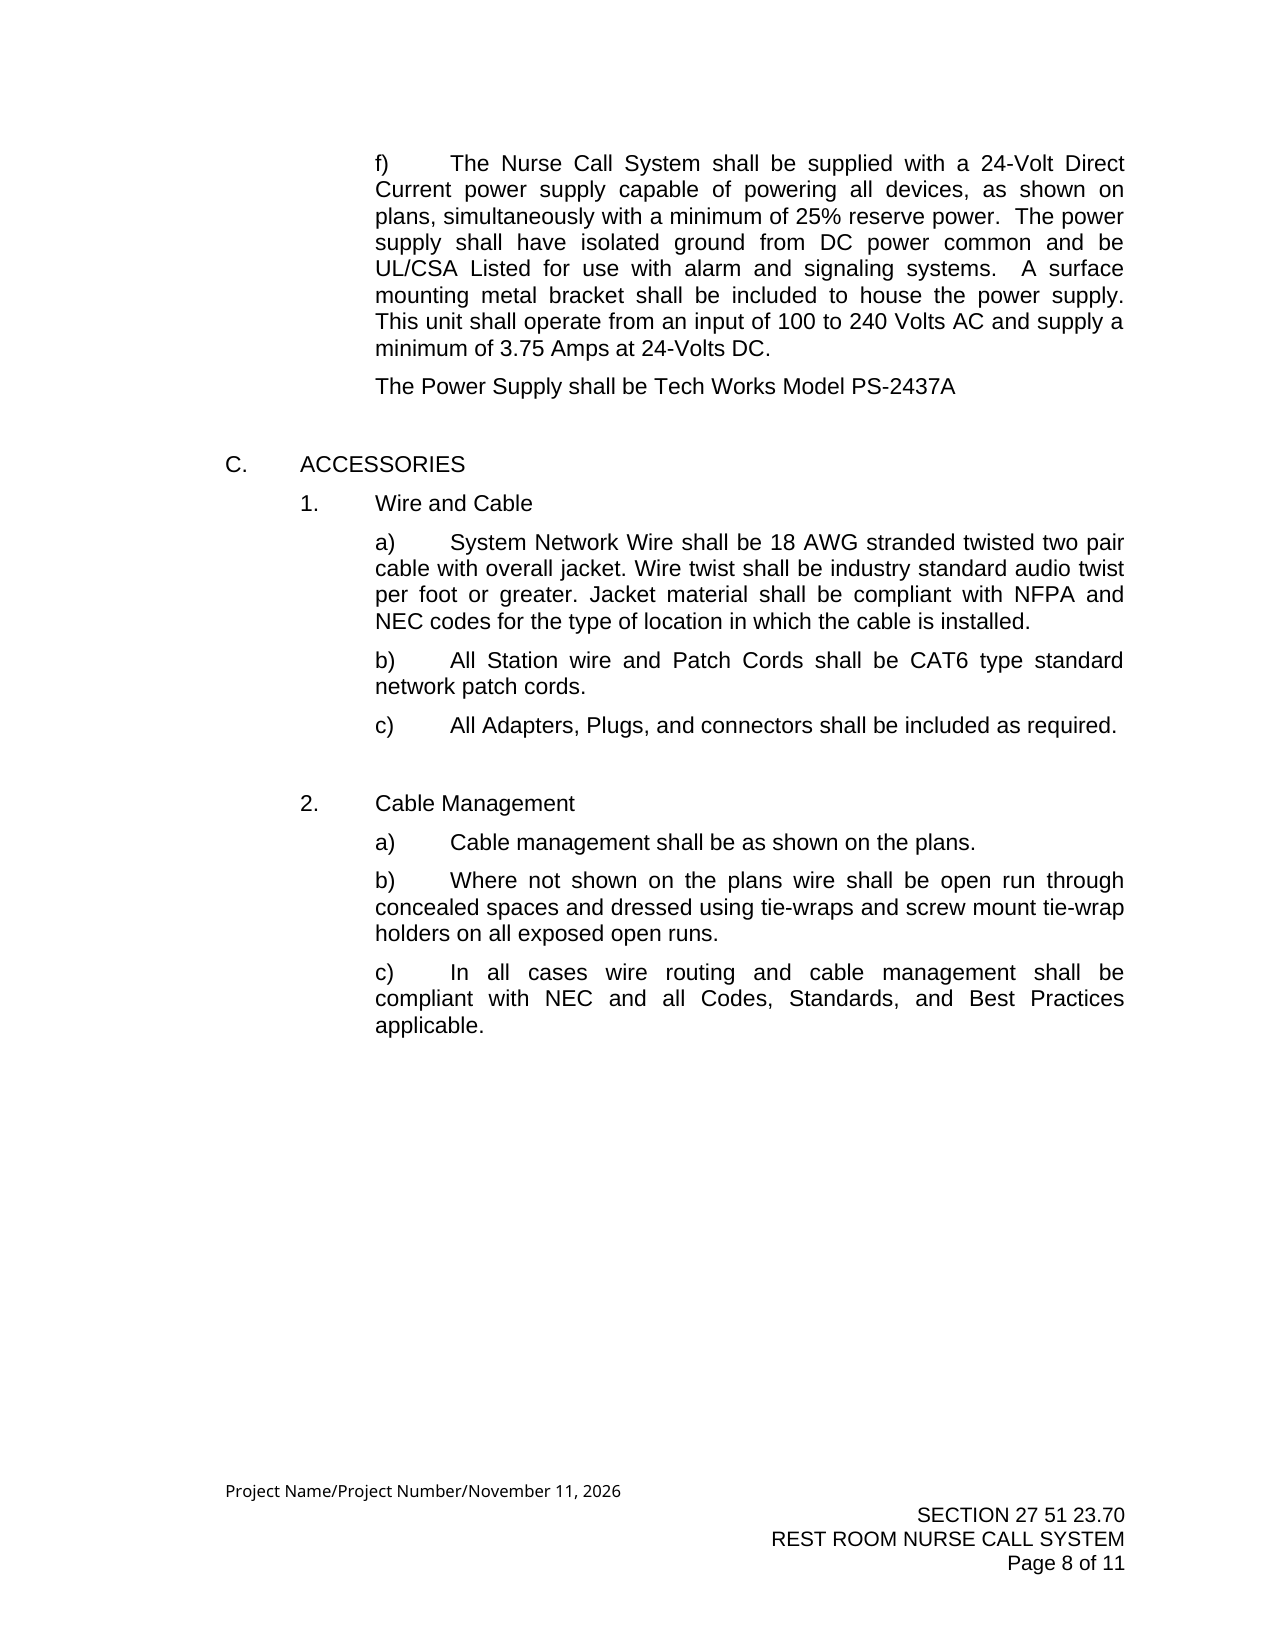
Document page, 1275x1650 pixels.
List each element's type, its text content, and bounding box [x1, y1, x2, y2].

list The Nurse Call System shall be supplied with a 24-Volt Direct Current power supply capable of powering all devices, as shown on plans, simultaneously with a minimum of 25% reserve power. The power supply shall have isolated ground from DC power common and be UL/CSA Listed for use with alarm and signaling systems. A surface mounting metal bracket shall be included to house the power supply. This unit shall operate from an input of 100 to 240 Volts AC and supply a minimum of 3.75 Amps at 24-Volts DC. [375, 150, 1125, 361]
list Cable management shall be as shown on the plans. [375, 828, 1125, 855]
list System Network Wire shall be 18 AWG stranded twisted two pair cable with overall jacket. Wire twist shall be industry standard audio twist per foot or greater. Jacket material shall be compliant with NFPA and NEC codes for the type of location in which the cable is installed. [375, 529, 1125, 634]
list ACCESSORIES [225, 451, 1125, 477]
text The Power Supply shall be Tech Works Model PS-2437A [375, 373, 1125, 400]
list Cable Management [300, 789, 1125, 816]
list All Station wire and Patch Cords shall be CAT6 type standard network patch cords. [375, 647, 1125, 699]
list All Adapters, Plugs, and connectors shall be included as required. [375, 712, 1125, 738]
list In all cases wire routing and cable management shall be compliant with NEC and all Codes, Standards, and Best Practices applicable. [375, 959, 1125, 1038]
list Wire and Cable [300, 490, 1125, 516]
list Where not shown on the plans wire shall be open run through concealed spaces and dressed using tie-wraps and screw mount tie-wrap holders on all exposed open runs. [375, 867, 1125, 946]
